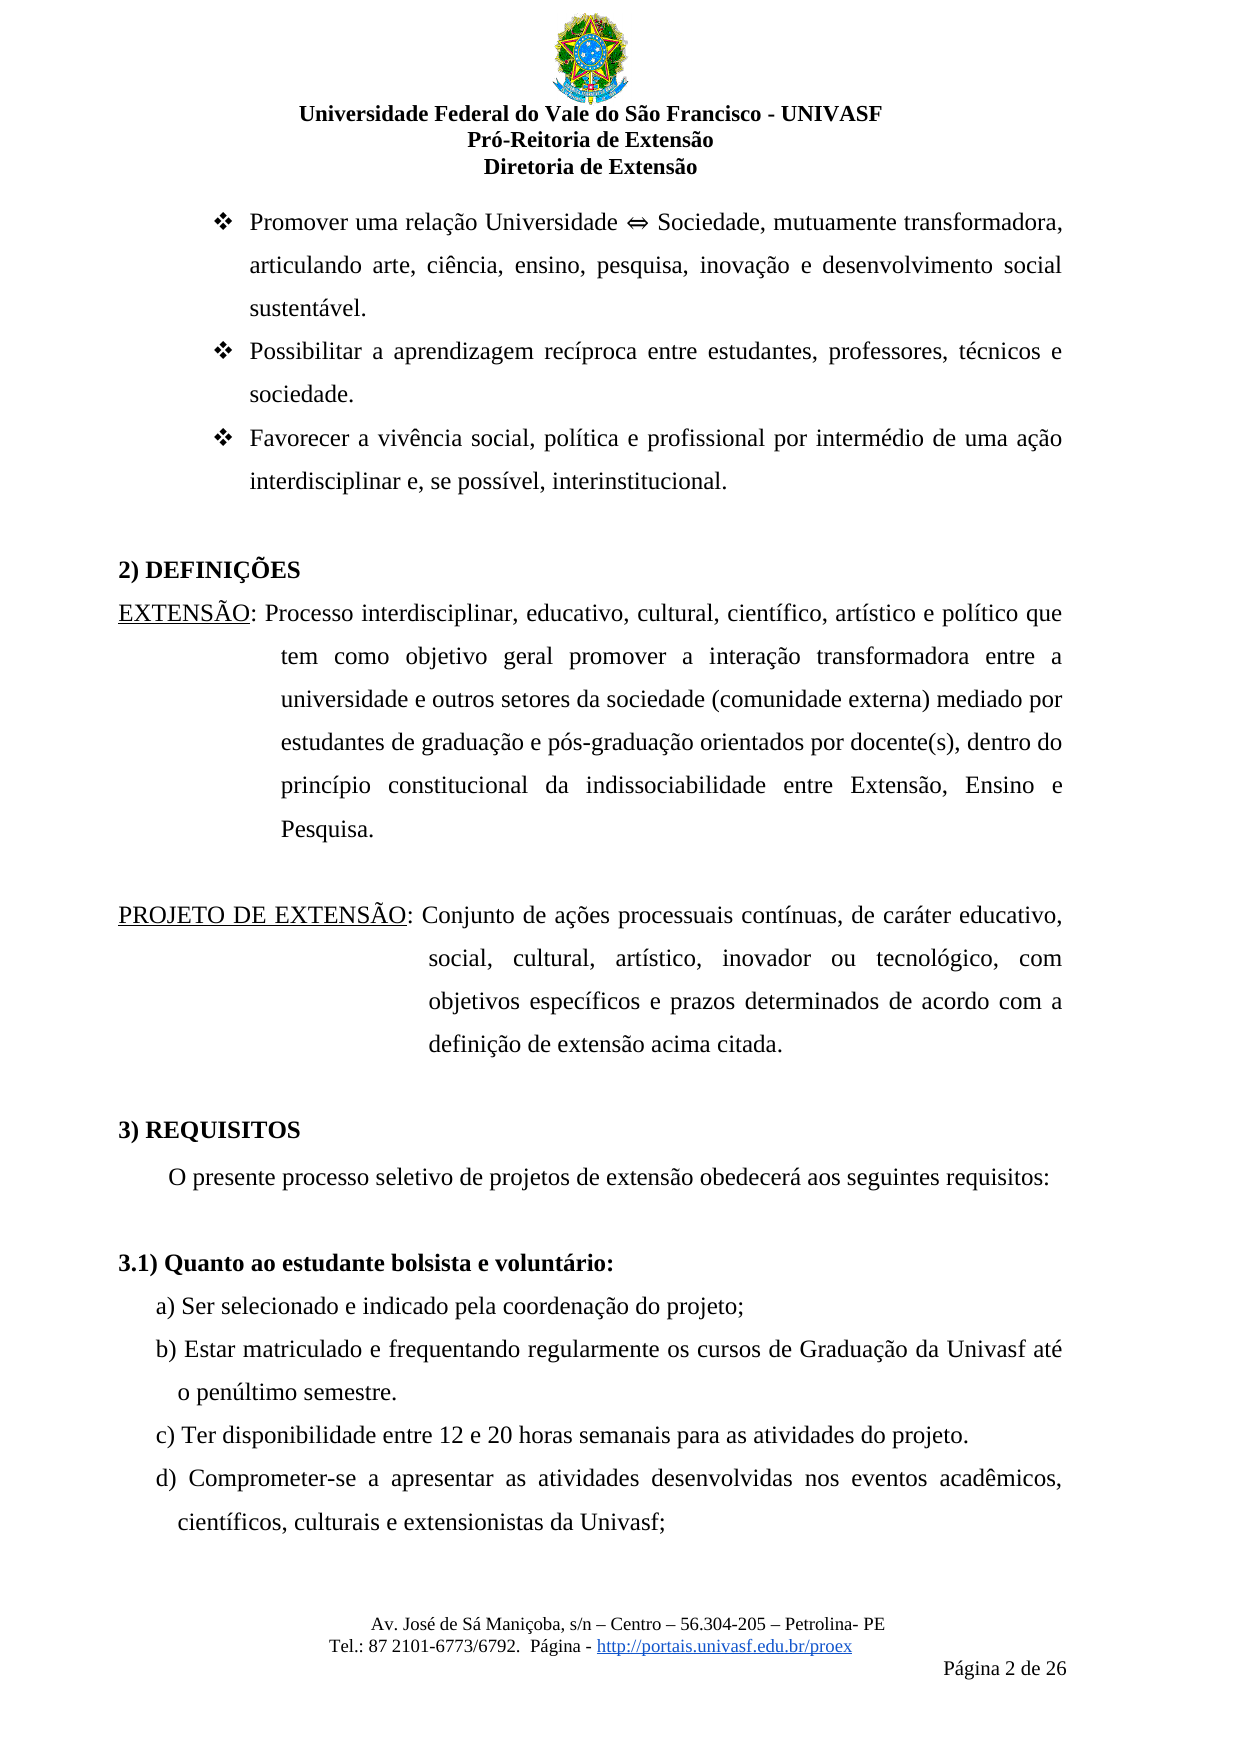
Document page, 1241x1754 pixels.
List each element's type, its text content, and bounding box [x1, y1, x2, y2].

list Possibilitar a aprendizagem recíproca entre estudantes, professores, técnicos e sociedade. [212, 336, 1063, 408]
text 3.1) Quanto ao estudante bolsista e voluntário: [118, 1248, 1063, 1277]
text d) Comprometer-se a apresentar as atividades desenvolvidas nos eventos acadêmicos, científicos, culturais e extensionistas da Univasf; [156, 1463, 1063, 1535]
list Favorecer a vivência social, política e profissional por intermédio de uma ação interdisciplinar e, se possível, interinstitucional. [212, 423, 1063, 494]
text 2) DEFINIÇÕES [118, 555, 1063, 584]
text EXTENSÃO: Processo interdisciplinar, educativo, cultural, científico, artístico e político que tem como objetivo geral promover a interação transformadora entre a universidade e outros setores da sociedade (comunidade externa) mediado por estudantes de graduação e pós-graduação orientados por docente(s), dentro do princípio constitucional da indissociabilidade entre Extensão, Ensino e Pesquisa. [118, 598, 1063, 842]
text PROJETO DE EXTENSÃO: Conjunto de ações processuais contínuas, de caráter educativo, social, cultural, artístico, inovador ou tecnológico, com objetivos específicos e prazos determinados de acordo com a definição de extensão acima citada. [118, 900, 1063, 1058]
text O presente processo seletivo de projetos de extensão obedecerá aos seguintes requisitos: [118, 1162, 1063, 1190]
list Promover uma relação Universidade ⇔ Sociedade, mutuamente transformadora, articulando arte, ciência, ensino, pesquisa, inovação e desenvolvimento social sustentável. [212, 206, 1063, 322]
text 3) REQUISITOS [118, 1116, 1063, 1144]
text b) Estar matriculado e frequentando regularmente os cursos de Graduação da Univasf até o penúltimo semestre. [156, 1334, 1063, 1406]
picture [548, 13, 632, 106]
text a) Ser selecionado e indicado pela coordenação do projeto; [156, 1291, 1063, 1320]
text c) Ter disponibilidade entre 12 e 20 horas semanais para as atividades do projeto. [156, 1420, 1063, 1449]
